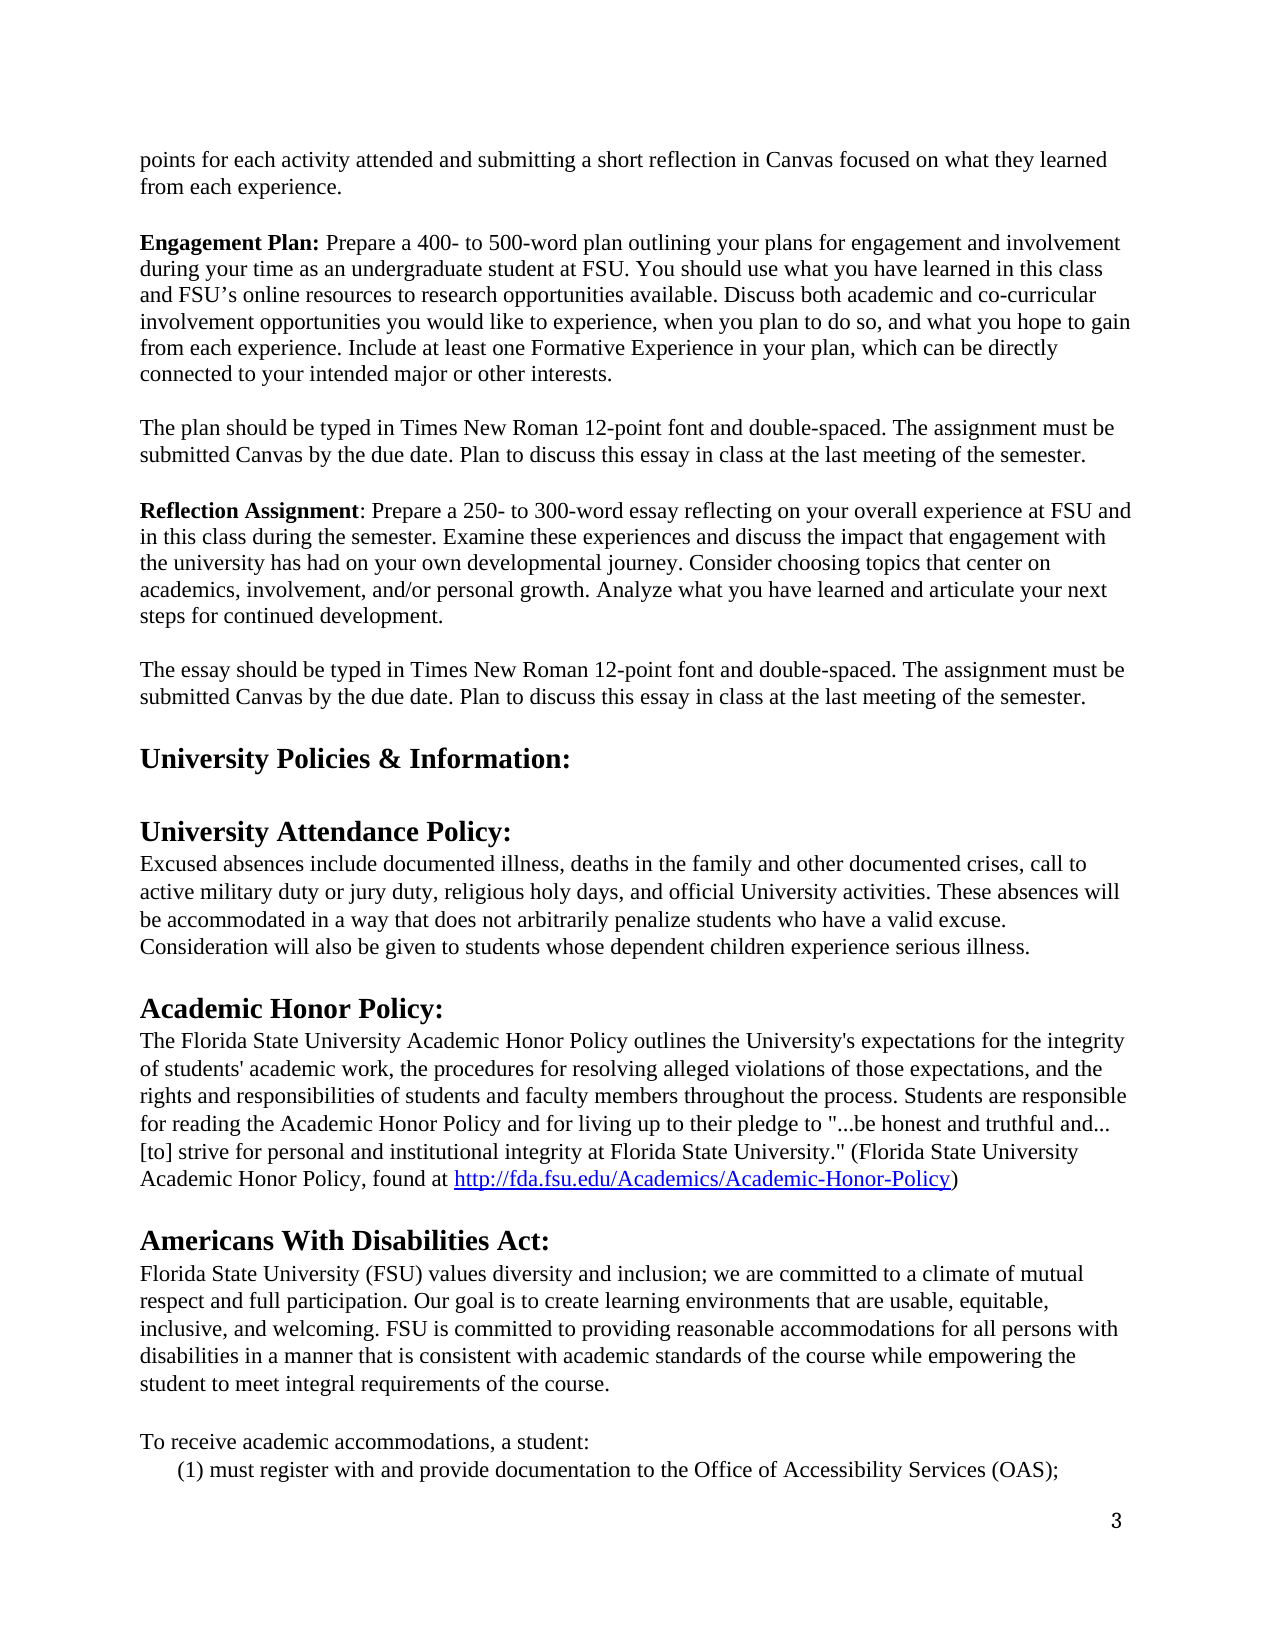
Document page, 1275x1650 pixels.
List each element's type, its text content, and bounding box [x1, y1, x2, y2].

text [139, 146, 1133, 200]
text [177, 1457, 1133, 1483]
text Americans With Disabilities Act: [139, 1223, 1133, 1257]
text Excused absences include documented illness, deaths in the family and other documented crises, call to active military duty or jury duty, religious holy days, and official University activities. These absences will be accommodated in a way that does not arbitrarily penalize students who have a valid excuse. Consideration will also be given to students whose dependent children experience serious illness. [139, 850, 1133, 959]
text The plan should be typed in Times New Roman 12-point font and double-spaced. The assignment must be submitted Canvas by the due date. Plan to discuss this essay in class at the last meeting of the semester. [139, 414, 1133, 468]
text The Florida State University Academic Honor Policy outlines the University's expectations for the integrity of students' academic work, the procedures for resolving alleged violations of those expectations, and the rights and responsibilities of students and faculty members throughout the process. Students are responsible for reading the Academic Honor Policy and for living up to their pledge to "...be honest and truthful and...[to] strive for personal and institutional integrity at Florida State University." (Florida State University Academic Honor Policy, found at http://fda.fsu.edu/Academics/Academic-Honor-Policy) [139, 1027, 1133, 1192]
subtitle Reflection Assignment: Prepare a 250- to 300-word essay reflecting on your overall experience at FSU and in this class during the semester. Examine these experiences and discuss the impact that engagement with the university has had on your own developmental journey. Consider choosing topics that center on academics, involvement, and/or personal growth. Analyze what you have learned and articulate your next steps for continued development. [139, 497, 1133, 628]
text Academic Honor Policy: [139, 991, 1133, 1024]
text To receive academic accommodations, a student: [139, 1428, 1133, 1454]
text The essay should be typed in Times New Roman 12-point font and double-spaced. The assignment must be submitted Canvas by the due date. Plan to discuss this essay in class at the last meeting of the semester. [139, 656, 1133, 710]
text Florida State University (FSU) values diversity and inclusion; we are committed to a climate of mutual respect and full participation. Our goal is to create learning environments that are usable, equitable, inclusive, and welcoming. FSU is committed to providing reasonable accommodations for all persons with disabilities in a manner that is consistent with academic standards of the course while empowering the student to meet integral requirements of the course. [139, 1259, 1133, 1396]
subtitle Engagement Plan: Prepare a 400- to 500-word plan outlining your plans for engagement and involvement during your time as an undergraduate student at FSU. You should use what you have learned in this class and FSU’s online resources to research opportunities available. Discuss both academic and co-curricular involvement opportunities you would like to experience, when you plan to do so, and what you hope to gain from each experience. Include at least one Formative Experience in your plan, which can be directly connected to your intended major or other interests. [139, 229, 1133, 387]
text University Attendance Policy: [139, 814, 1133, 847]
text University Policies & Information: [139, 741, 1133, 774]
